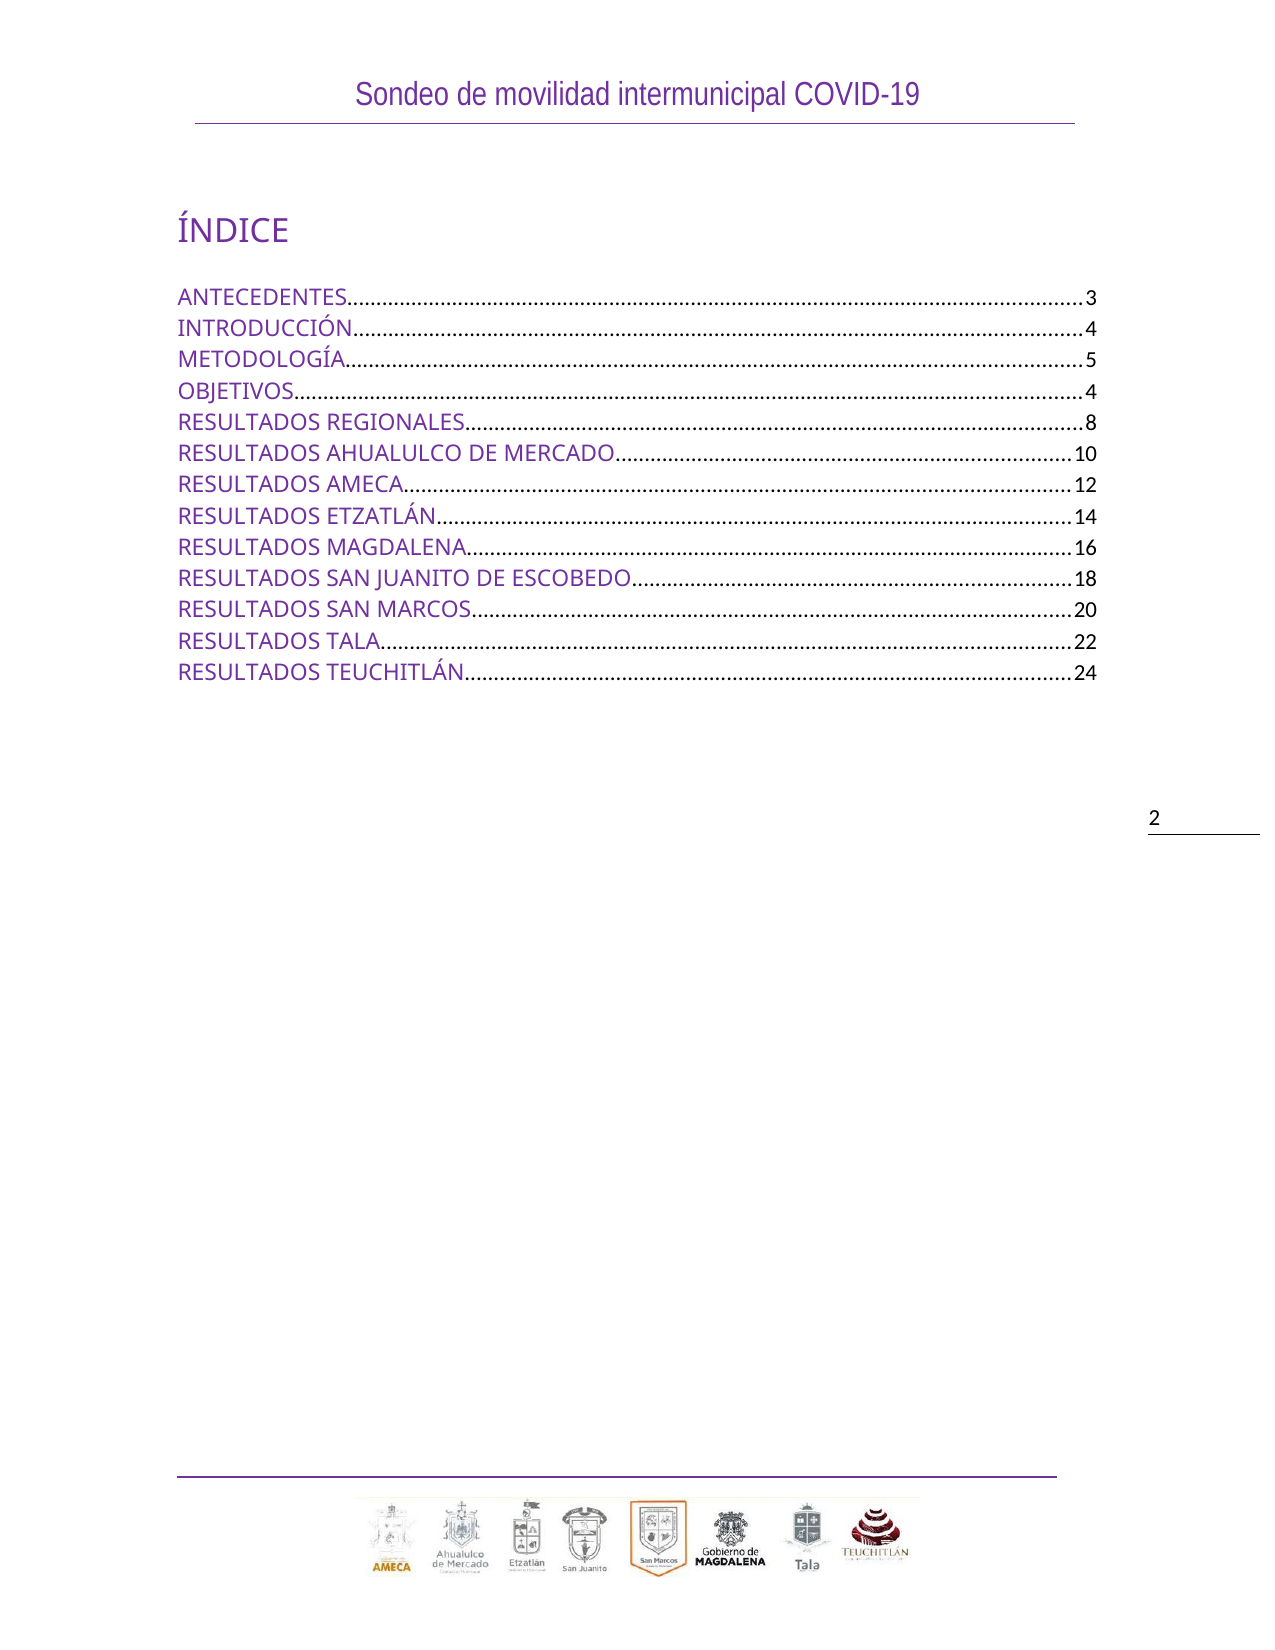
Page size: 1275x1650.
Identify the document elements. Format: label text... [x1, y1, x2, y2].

text RESULTADOS MAGDALENA 16 [177, 531, 1098, 562]
text INTRODUCCIÓN 4 [177, 312, 1098, 343]
text RESULTADOS SAN JUANITO DE ESCOBEDO 18 [177, 562, 1098, 593]
text ÍNDICE [177, 206, 1098, 252]
text RESULTADOS REGIONALES 8 [177, 406, 1098, 437]
picture [355, 1497, 920, 1577]
text RESULTADOS ETZATLÁN 14 [177, 500, 1098, 531]
text OBJETIVOS 4 [177, 375, 1098, 406]
text ANTECEDENTES 3 [177, 281, 1098, 312]
text RESULTADOS AMECA 12 [177, 468, 1098, 500]
text RESULTADOS SAN MARCOS 20 [177, 593, 1098, 625]
text RESULTADOS TEUCHITLÁN 24 [177, 656, 1098, 687]
text RESULTADOS TALA 22 [177, 625, 1098, 656]
text METODOLOGÍA 5 [177, 343, 1098, 375]
text RESULTADOS AHUALULCO DE MERCADO 10 [177, 437, 1098, 468]
